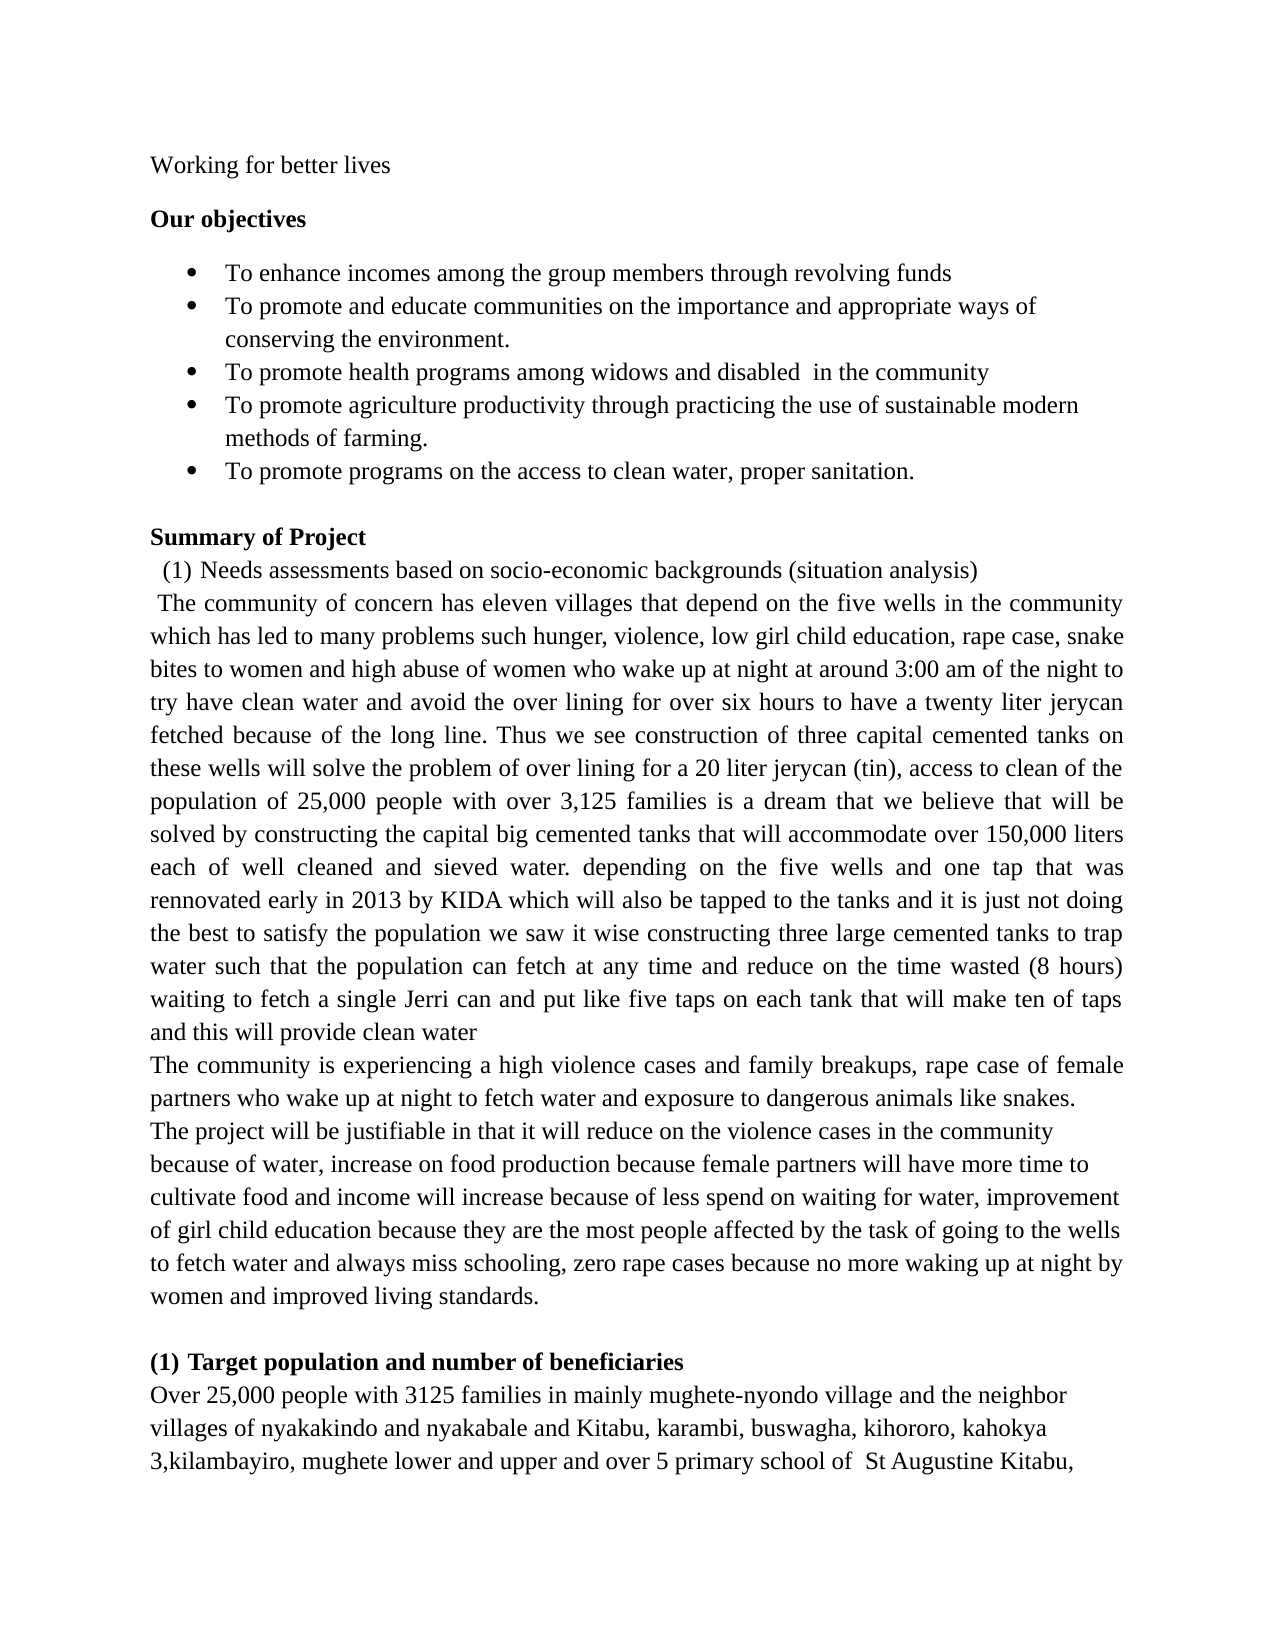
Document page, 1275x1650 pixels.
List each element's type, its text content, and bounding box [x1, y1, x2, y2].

list To promote and educate communities on the importance and appropriate ways of conserving the environment. [187, 291, 1125, 352]
list To promote programs on the access to clean water, proper sanitation. [187, 456, 1125, 484]
list To promote health programs among widows and disabled in the community [187, 357, 1125, 386]
list To enhance incomes among the group members through revolving funds [187, 258, 1125, 286]
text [150, 1380, 1125, 1475]
list Target population and number of beneficiaries [150, 1347, 1125, 1376]
list Needs assessments based on socio-economic backgrounds (situation analysis) [162, 555, 1125, 584]
text Working for better lives [150, 150, 1125, 179]
list To promote agriculture productivity through practicing the use of sustainable modern methods of farming. [187, 390, 1125, 452]
text Summary of Project [150, 522, 1125, 551]
text The community is experiencing a high violence cases and family breakups, rape case of female partners who wake up at night to fetch water and exposure to dangerous animals like snakes. [150, 1050, 1125, 1112]
text The community of concern has eleven villages that depend on the five wells in the community which has led to many problems such hunger, violence, low girl child education, rape case, snake bites to women and high abuse of women who wake up at night at around 3:00 am of the night to try have clean water and avoid the over lining for over six hours to have a twenty liter jerycan fetched because of the long line. Thus we see construction of three capital cemented tanks on these wells will solve the problem of over lining for a 20 liter jerycan (tin), access to clean of the population of 25,000 people with over 3,125 families is a dream that we believe that will be solved by constructing the capital big cemented tanks that will accommodate over 150,000 liters each of well cleaned and sieved water. depending on the five wells and one tap that was rennovated early in 2013 by KIDA which will also be tapped to the tanks and it is just not doing the best to satisfy the population we saw it wise constructing three large cemented tanks to trap water such that the population can fetch at any time and reduce on the time wasted (8 hours) waiting to fetch a single Jerri can and put like five taps on each tank that will make ten of taps and this will provide clean water [150, 588, 1125, 1046]
text The project will be justifiable in that it will reduce on the violence cases in the community because of water, increase on food production because female partners will have more time to cultivate food and income will increase because of less spend on waiting for water, improvement of girl child education because they are the most people affected by the task of going to the wells to fetch water and always miss schooling, zero rape cases because no more waking up at night by women and improved living standards. [150, 1116, 1125, 1310]
text Our objectives [150, 204, 1125, 233]
